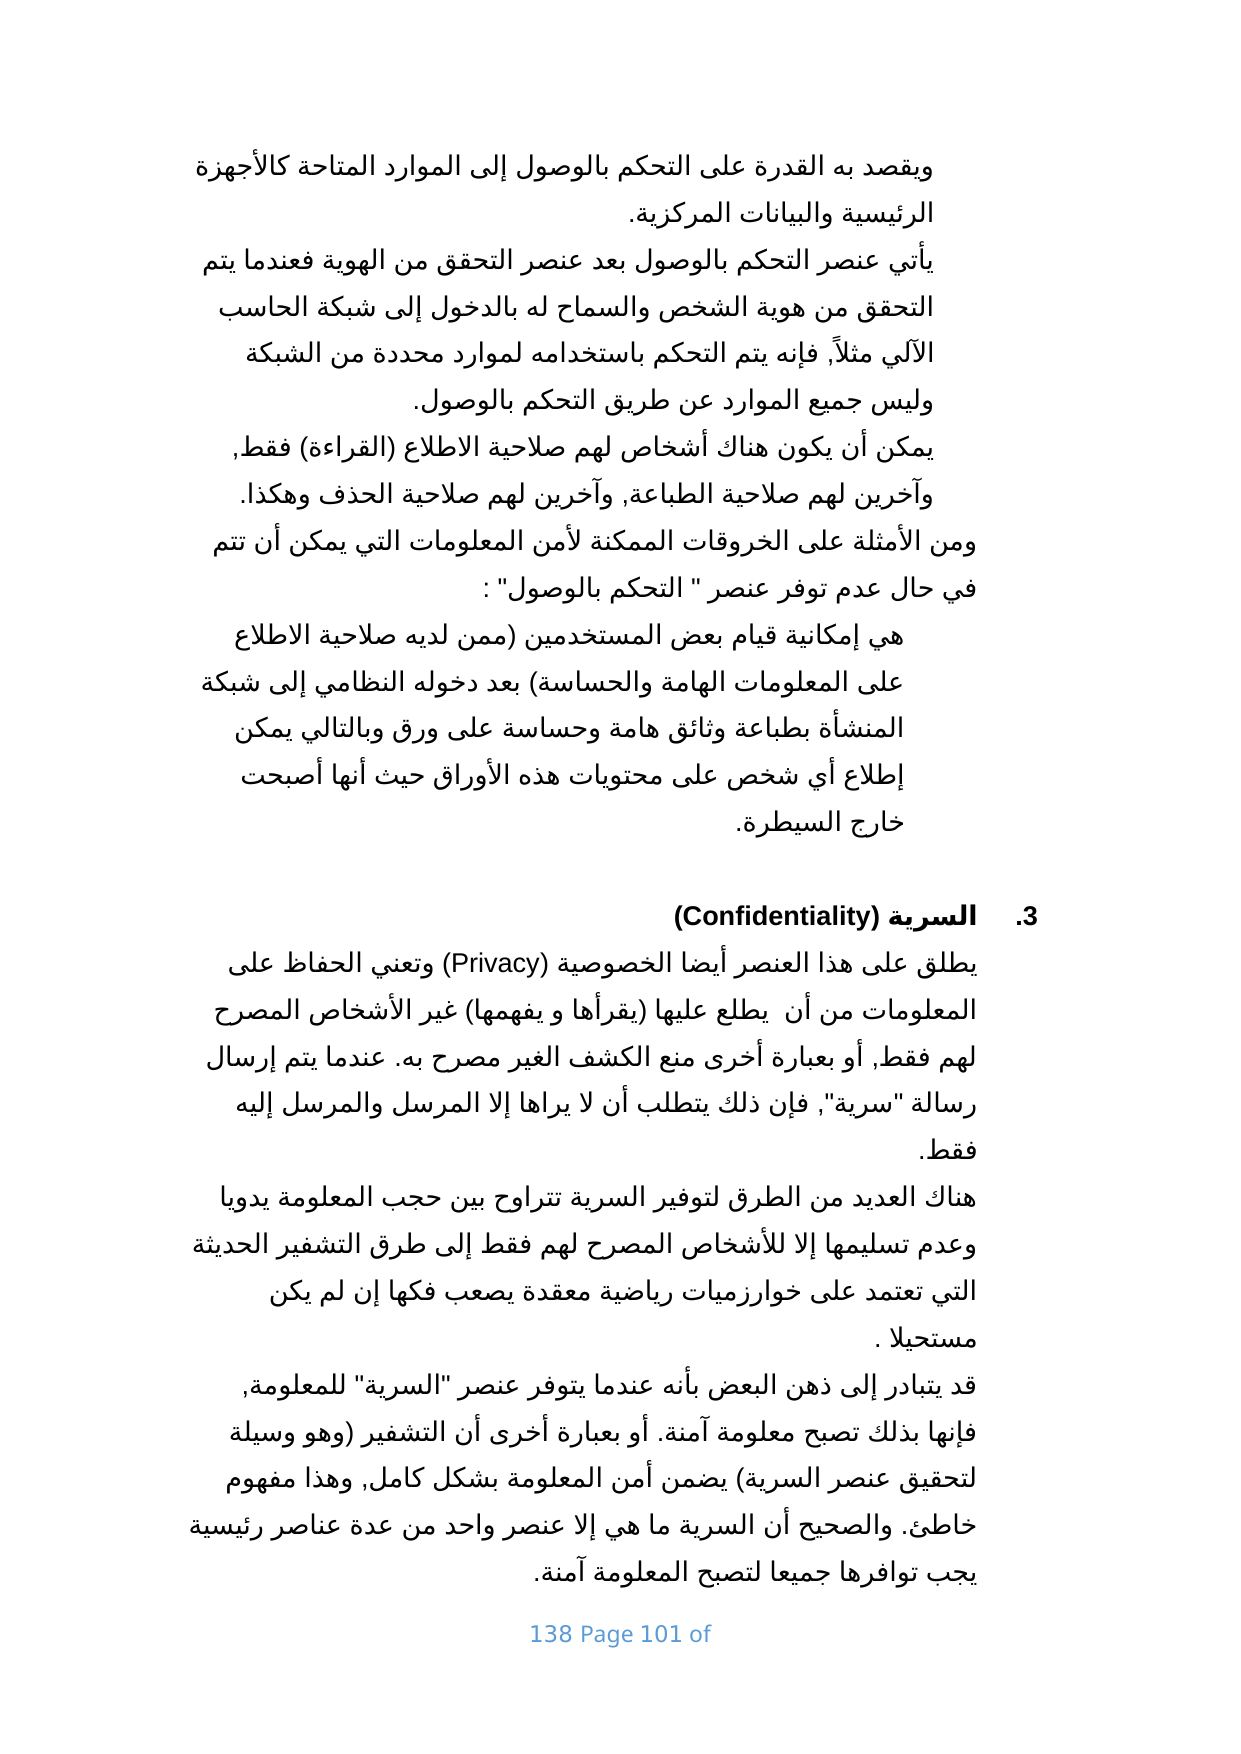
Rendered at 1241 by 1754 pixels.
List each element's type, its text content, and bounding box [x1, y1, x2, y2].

list ومن الأمثلة على الخروقات الممكنة لأمن المعلومات التي يمكن أن تتم في حال عدم توفر عنصر " التحكم بالوصول" : [187, 525, 978, 603]
list قد يتبادر إلى ذهن البعض بأنه عندما يتوفر عنصر "السرية" للمعلومة, فإنها بذلك تصبح معلومة آمنة. أو بعبارة أخرى أن التشفير (وهو وسيلة لتحقيق عنصر السرية) يضمن أمن المعلومة بشكل كامل, وهذا مفهوم خاطئ. والصحيح أن السرية ما هي إلا عنصر واحد من عدة عناصر رئيسية يجب توافرها جميعا لتصبح المعلومة آمنة. [187, 1369, 978, 1587]
list هي إمكانية قيام بعض المستخدمين (ممن لديه صلاحية الاطلاع على المعلومات الهامة والحساسة) بعد دخوله النظامي إلى شبكة المنشأة بطباعة وثائق هامة وحساسة على ورق وبالتالي يمكن إطلاع أي شخص على محتويات هذه الأوراق حيث أنها أصبحت خارج السيطرة. [187, 619, 905, 837]
list يمكن أن يكون هناك أشخاص لهم صلاحية الاطلاع (القراءة) فقط, وآخرين لهم صلاحية الطباعة, وآخرين لهم صلاحية الحذف وهكذا. [187, 431, 935, 509]
list هناك العديد من الطرق لتوفير السرية تتراوح بين حجب المعلومة يدويا وعدم تسليمها إلا للأشخاص المصرح لهم فقط إلى طرق التشفير الحديثة التي تعتمد على خوارزميات رياضية معقدة يصعب فكها إن لم يكن مستحيلا . [187, 1181, 978, 1353]
list يأتي عنصر التحكم بالوصول بعد عنصر التحقق من الهوية فعندما يتم التحقق من هوية الشخص والسماح له بالدخول إلى شبكة الحاسب الآلي مثلاً, فإنه يتم التحكم باستخدامه لموارد محددة من الشبكة وليس جميع الموارد عن طريق التحكم بالوصول. [187, 244, 935, 416]
list يطلق على هذا العنصر أيضا الخصوصية (Privacy) وتعني الحفاظ على المعلومات من أن يطلع عليها (يقرأها و يفهمها) غير الأشخاص المصرح لهم فقط, أو بعبارة أخرى منع الكشف الغير مصرح به. عندما يتم إرسال رسالة "سرية", فإن ذلك يتطلب أن لا يراها إلا المرسل والمرسل إليه فقط. [187, 947, 978, 1166]
list ويقصد به القدرة على التحكم بالوصول إلى الموارد المتاحة كالأجهزة الرئيسية والبيانات المركزية. [187, 150, 935, 228]
list السرية (Confidentiality) [187, 900, 1015, 931]
